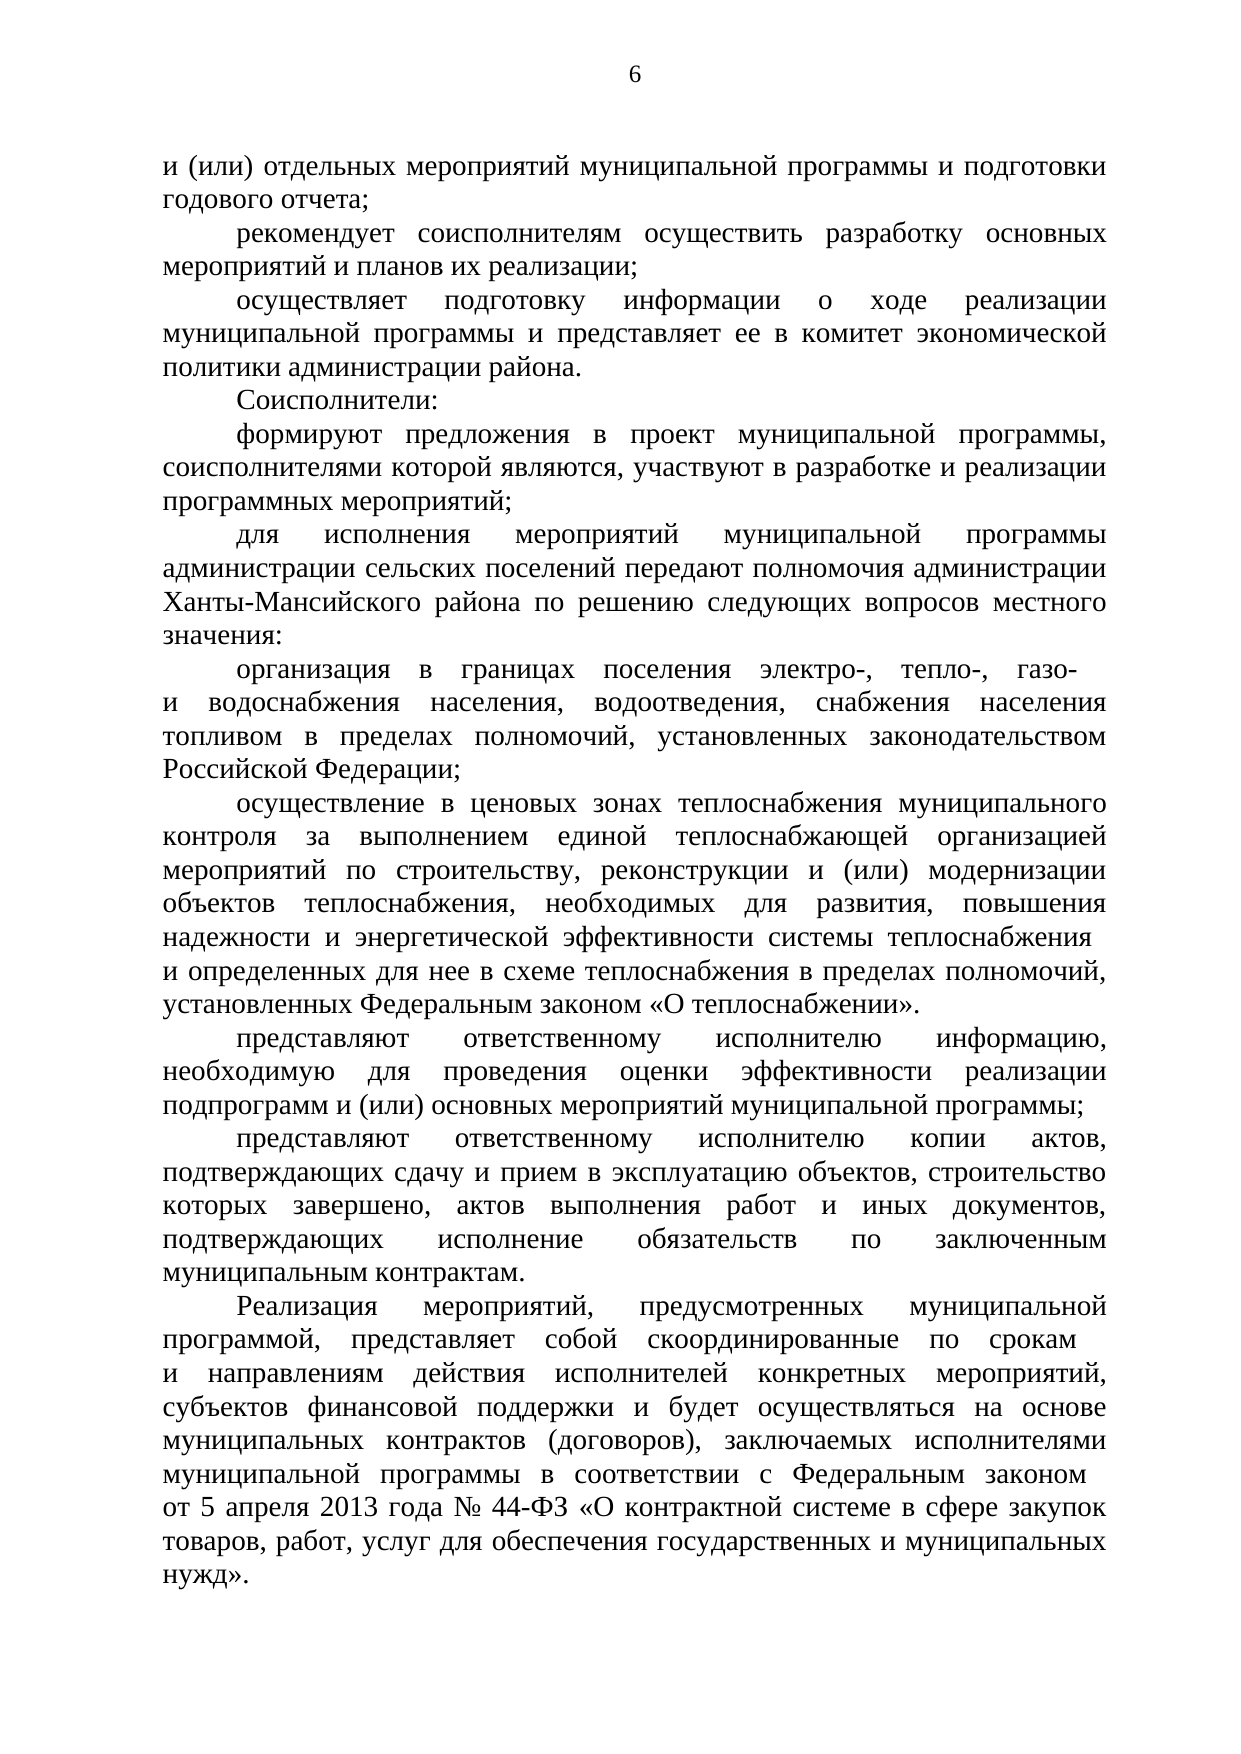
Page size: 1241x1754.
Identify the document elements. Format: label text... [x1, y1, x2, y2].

text представляют ответственному исполнителю информацию, необходимую для проведения оценки эффективности реализации подпрограмм и (или) основных мероприятий муниципальной программы; [162, 1020, 1107, 1120]
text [162, 148, 1107, 215]
text организация в границах поселения электро-, тепло-, газо- и водоснабжения населения, водоотведения, снабжения населения топливом в пределах полномочий, установленных законодательством Российской Федерации; [162, 651, 1107, 785]
text рекомендует соисполнителям осуществить разработку основных мероприятий и планов их реализации; [162, 215, 1107, 282]
text представляют ответственному исполнителю копии актов, подтверждающих сдачу и прием в эксплуатацию объектов, строительство которых завершено, актов выполнения работ и иных документов, подтверждающих исполнение обязательств по заключенным муниципальным контрактам. [162, 1120, 1107, 1288]
text Реализация мероприятий, предусмотренных муниципальной программой, представляет собой скоординированные по срокам и направлениям действия исполнителей конкретных мероприятий, субъектов финансовой поддержки и будет осуществляться на основе муниципальных контрактов (договоров), заключаемых исполнителями муниципальной программы в соответствии с Федеральным законом от 5 апреля 2013 года № 44-ФЗ «О контрактной системе в сфере закупок товаров, работ, услуг для обеспечения государственных и муниципальных нужд». [162, 1288, 1107, 1590]
text формируют предложения в проект муниципальной программы, соисполнителями которой являются, участвуют в разработке и реализации программных мероприятий; [162, 416, 1107, 517]
text осуществление в ценовых зонах теплоснабжения муниципального контроля за выполнением единой теплоснабжающей организацией мероприятий по строительству, реконструкции и (или) модернизации объектов теплоснабжения, необходимых для развития, повышения надежности и энергетической эффективности системы теплоснабжения и определенных для нее в схеме теплоснабжения в пределах полномочий, установленных Федеральным законом «О теплоснабжении». [162, 785, 1107, 1020]
text осуществляет подготовку информации о ходе реализации муниципальной программы и представляет ее в комитет экономической политики администрации района. [162, 282, 1107, 382]
text Соисполнители: [162, 382, 1107, 416]
text для исполнения мероприятий муниципальной программы администрации сельских поселений передают полномочия администрации Ханты-Мансийского района по решению следующих вопросов местного значения: [162, 517, 1107, 651]
